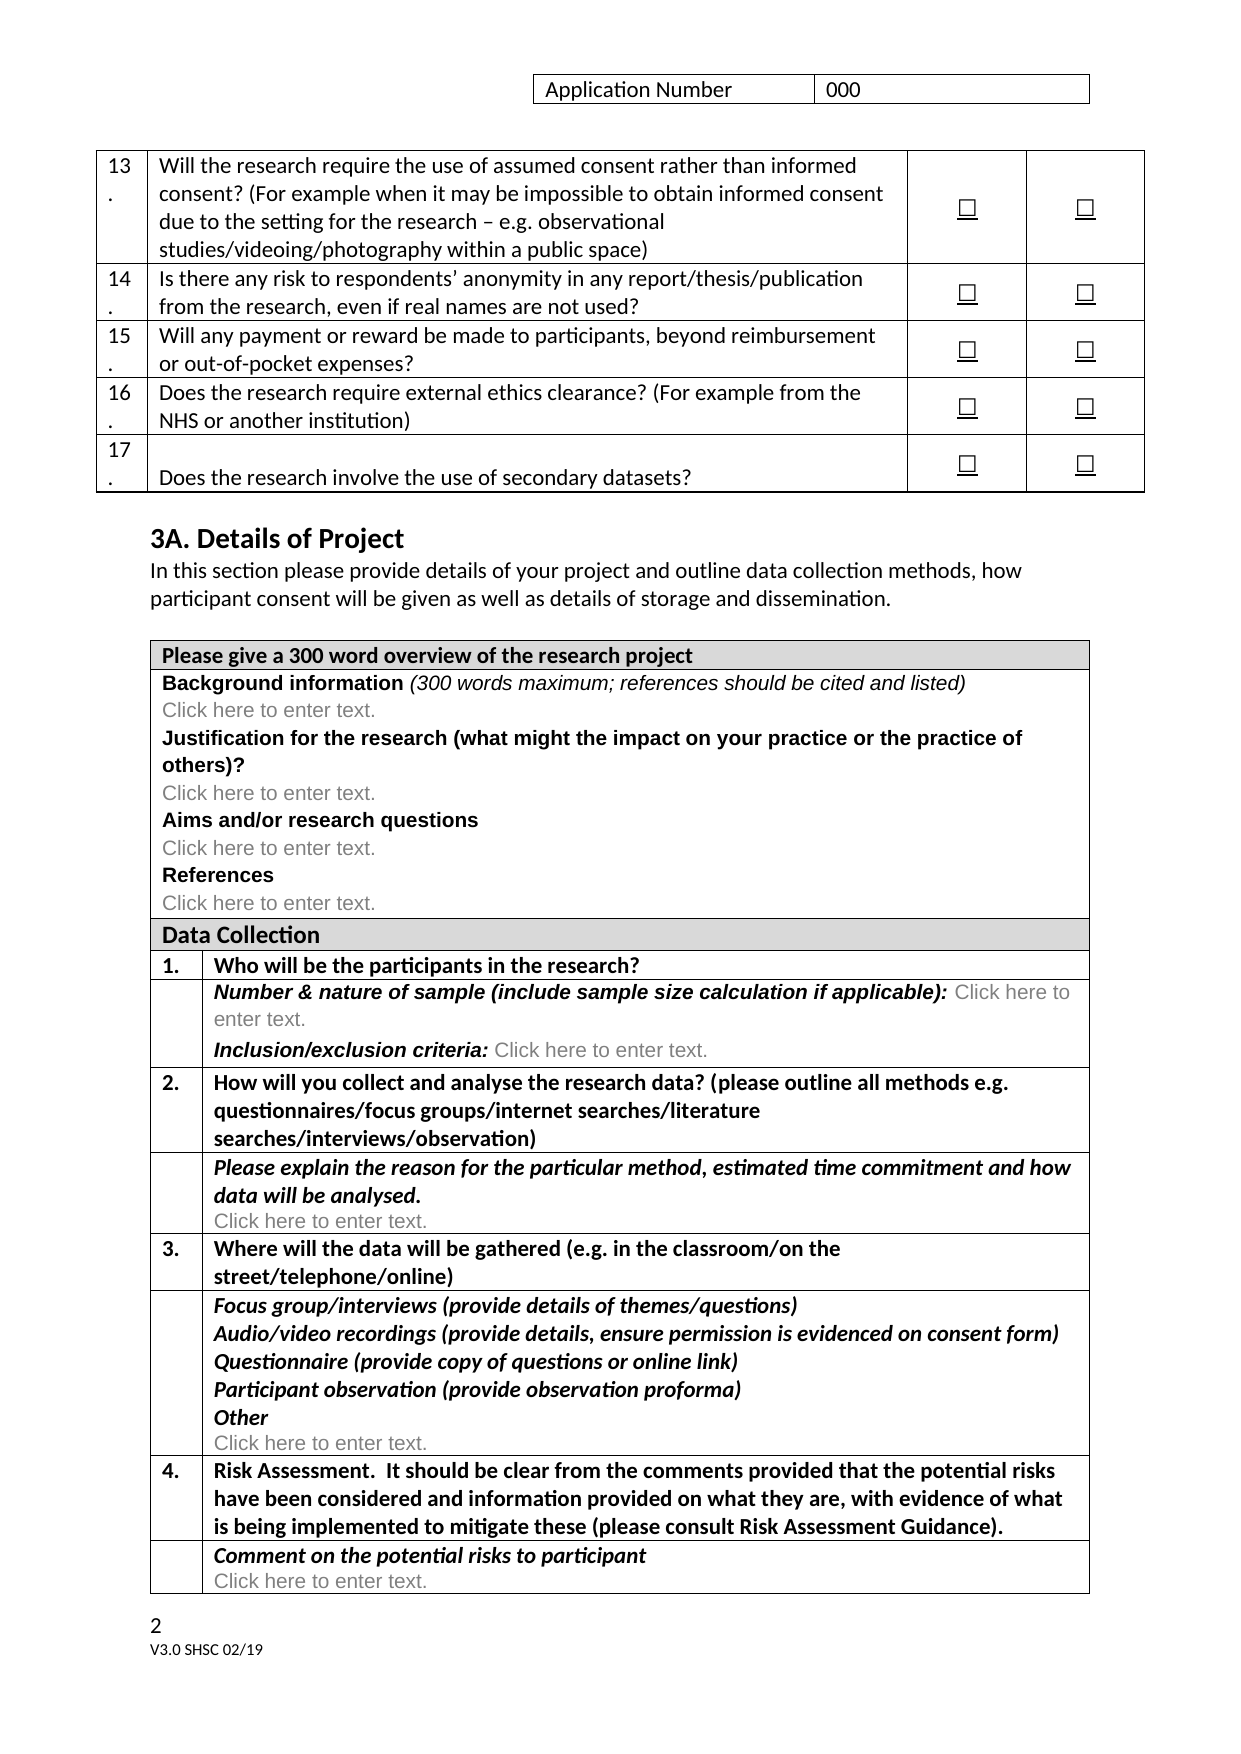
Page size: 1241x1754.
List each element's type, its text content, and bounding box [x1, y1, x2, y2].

table_cell Background information (300 words maximum; references should be cited and listed) [151, 670, 1089, 918]
table_cell Does the research require external ethics clearance? (For example from the NHS or another institution) [148, 378, 907, 434]
table_cell 16. [97, 378, 147, 434]
table_cell 15. [97, 321, 147, 377]
table_cell 3. [151, 1234, 202, 1290]
table_cell Where will the data will be gathered (e.g. in the classroom/on the street/telephone/online) [203, 1234, 1089, 1290]
table_cell Number & nature of sample (include sample size calculation if applicable): Inclusion/exclusion criteria: [203, 980, 1089, 1067]
table_cell 17. [97, 435, 147, 491]
table_cell Risk Assessment. It should be clear from the comments provided that the potential risks have been considered and information provided on what they are, with evidence of what is being implemented to mitigate these (please consult Risk Assessment Guidance). [203, 1456, 1089, 1540]
table_cell 13. [97, 151, 147, 263]
table_cell [151, 1291, 202, 1455]
table_cell Will any payment or reward be made to participants, beyond reimbursement or out-of-pocket expenses? [148, 321, 907, 377]
table_cell [151, 1541, 202, 1593]
table_cell Does the research involve the use of secondary datasets? [148, 435, 907, 491]
text In this section please provide details of your project and outline data collection methods, how participant consent will be given as well as details of storage and dissemination. [150, 556, 1090, 612]
table_cell Focus group/interviews (provide details of themes/questions) Audio/video recordings (provide details, ensure permission is evidenced on consent form) Questionnaire (provide copy of questions or online link) Participant observation (provide observation proforma) Other [203, 1291, 1089, 1455]
table_cell Please explain the reason for the particular method, estimated time commitment and how data will be analysed. [203, 1153, 1089, 1233]
table_cell Data Collection [151, 919, 1089, 950]
table_cell How will you collect and analyse the research data? (please outline all methods e.g. questionnaires/focus groups/internet searches/literature searches/interviews/observation) [203, 1068, 1089, 1152]
table_cell [151, 1153, 202, 1233]
table_cell Will the research require the use of assumed consent rather than informed consent? (For example when it may be impossible to obtain informed consent due to the setting for the research – e.g. observational studies/videoing/photography within a public space) [148, 151, 907, 263]
table_header Please give a 300 word overview of the research project [151, 641, 1089, 669]
table_cell 2. [151, 1068, 202, 1152]
table_cell [151, 980, 202, 1067]
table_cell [203, 1541, 1089, 1593]
text 3A. Details of Project [150, 521, 1090, 556]
table_cell 14. [97, 264, 147, 320]
table_cell Is there any risk to respondents’ anonymity in any report/thesis/publication from the research, even if real names are not used? [148, 264, 907, 320]
table_cell Who will be the participants in the research? [203, 951, 1089, 979]
table_cell 4. [151, 1456, 202, 1540]
table_cell 1. [151, 951, 202, 979]
